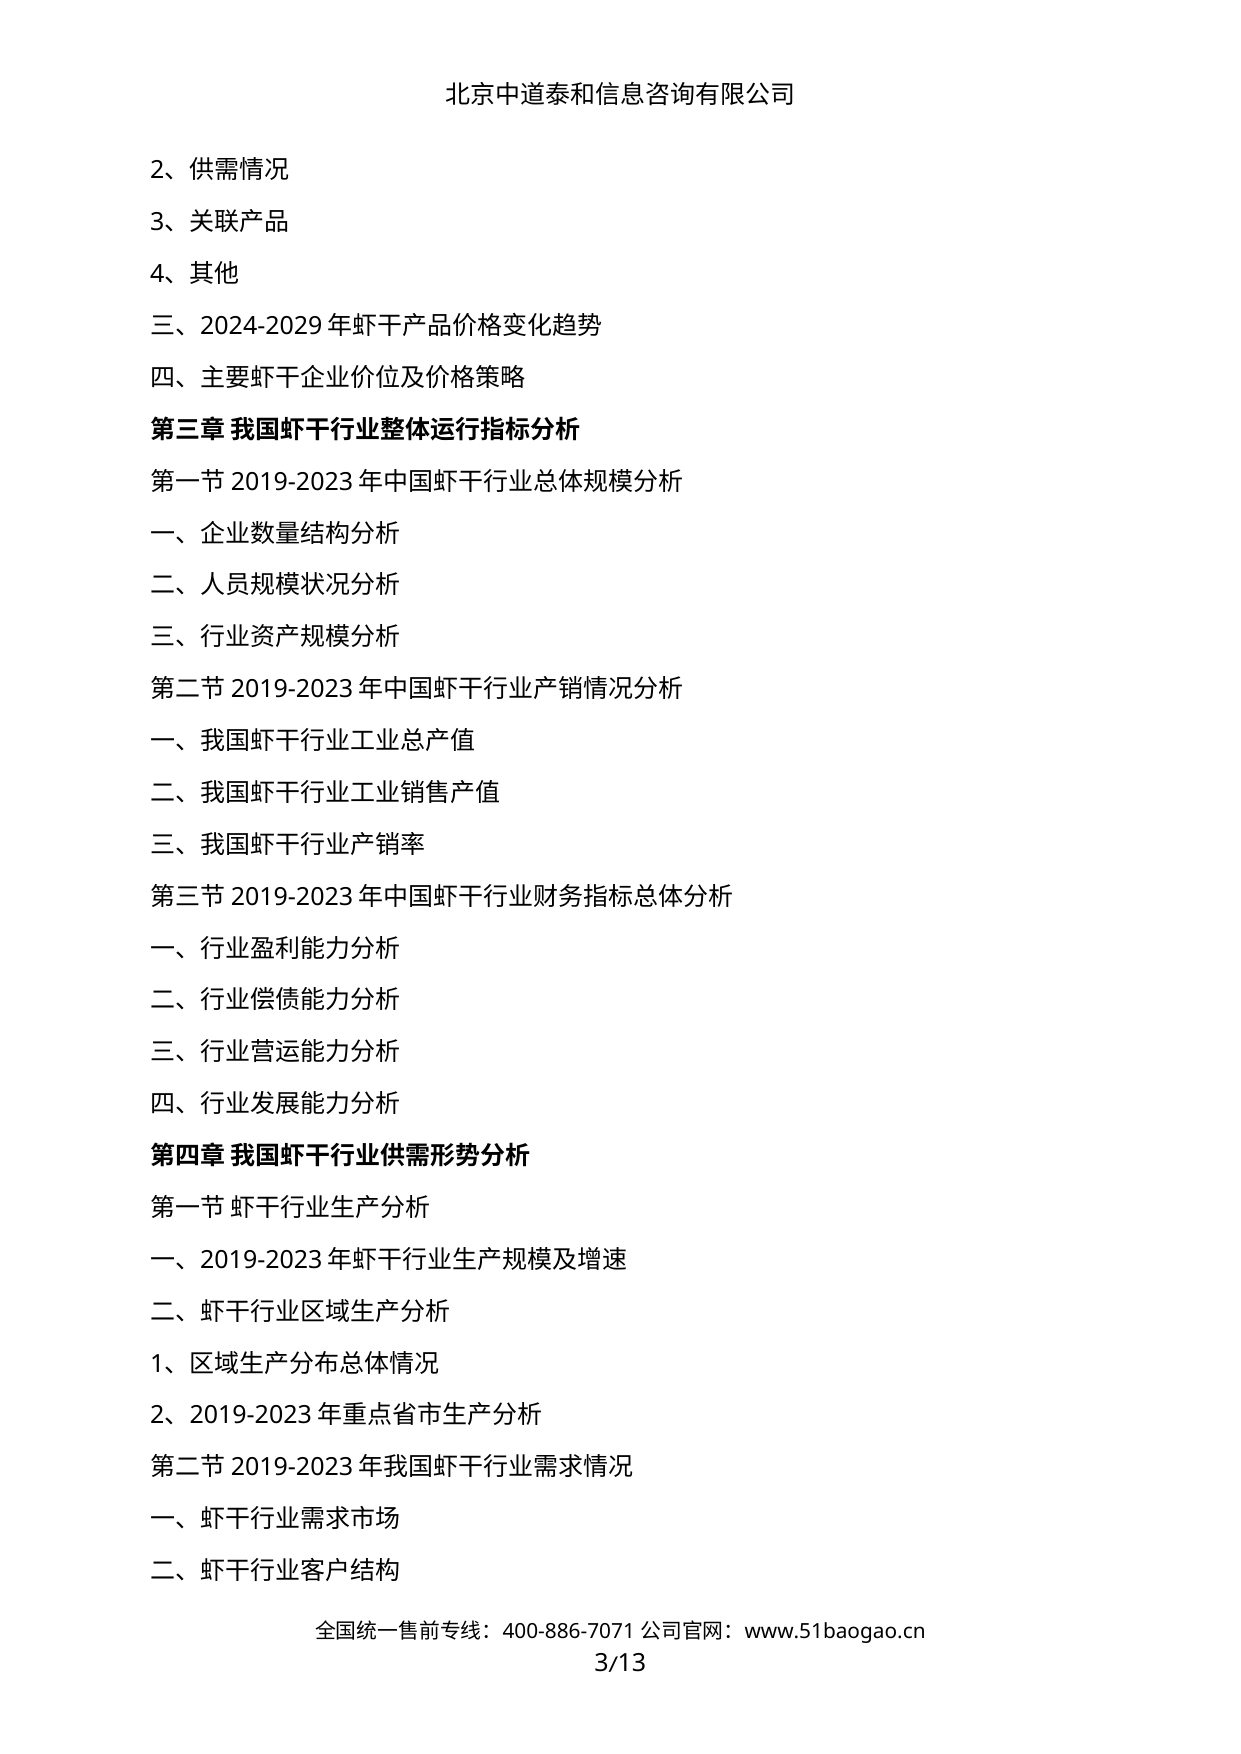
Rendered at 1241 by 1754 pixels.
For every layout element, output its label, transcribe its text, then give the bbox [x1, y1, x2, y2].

text 第一节 虾干行业生产分析 [150, 1187, 1090, 1224]
text 三、行业营运能力分析 [150, 1032, 1090, 1068]
text 2、供需情况 [150, 150, 1090, 186]
text 一、行业盈利能力分析 [150, 928, 1090, 964]
text 第三章 我国虾干行业整体运行指标分析 [150, 409, 1090, 446]
text 3、关联产品 [150, 202, 1090, 238]
text 一、企业数量结构分析 [150, 513, 1090, 549]
text 四、行业发展能力分析 [150, 1084, 1090, 1120]
text 一、虾干行业需求市场 [150, 1499, 1090, 1535]
text 三、我国虾干行业产销率 [150, 824, 1090, 861]
text 一、2019-2023年虾干行业生产规模及增速 [150, 1239, 1090, 1276]
text 第三节 2019-2023年中国虾干行业财务指标总体分析 [150, 876, 1090, 912]
text 1、区域生产分布总体情况 [150, 1343, 1090, 1379]
text 2、2019-2023年重点省市生产分析 [150, 1395, 1090, 1431]
text 第一节 2019-2023年中国虾干行业总体规模分析 [150, 461, 1090, 497]
text 二、虾干行业区域生产分析 [150, 1291, 1090, 1327]
text 三、2024-2029年虾干产品价格变化趋势 [150, 306, 1090, 342]
text 第二节 2019-2023年中国虾干行业产销情况分析 [150, 669, 1090, 705]
text 4、其他 [150, 254, 1090, 290]
text 第二节 2019-2023年我国虾干行业需求情况 [150, 1447, 1090, 1483]
text 三、行业资产规模分析 [150, 617, 1090, 653]
text 第四章 我国虾干行业供需形势分析 [150, 1136, 1090, 1172]
text 二、虾干行业客户结构 [150, 1551, 1090, 1587]
text 二、人员规模状况分析 [150, 565, 1090, 601]
text 一、我国虾干行业工业总产值 [150, 721, 1090, 757]
text 二、行业偿债能力分析 [150, 980, 1090, 1016]
text 二、我国虾干行业工业销售产值 [150, 772, 1090, 809]
text 四、主要虾干企业价位及价格策略 [150, 357, 1090, 394]
